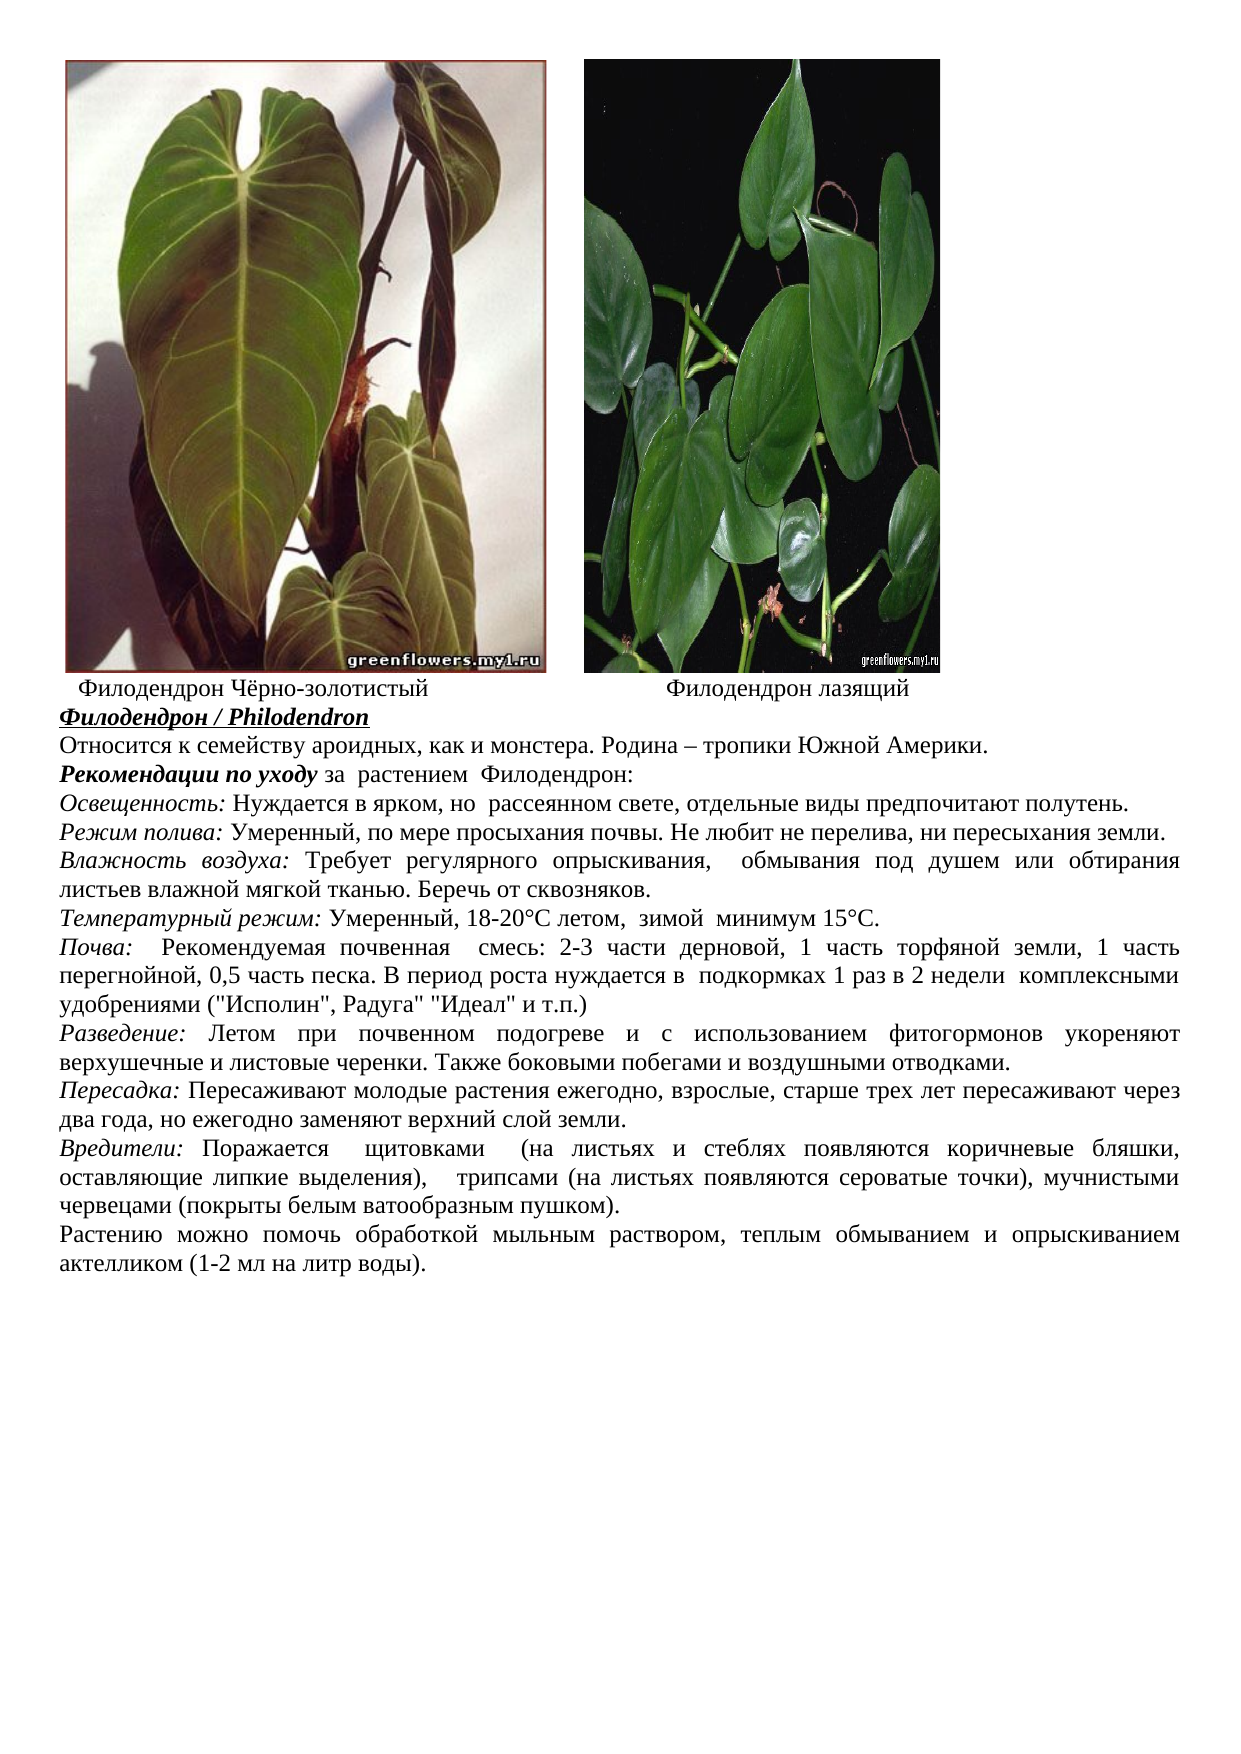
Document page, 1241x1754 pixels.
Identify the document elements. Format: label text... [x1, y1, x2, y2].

text Освещенность: Нуждается в ярком, но рассеянном свете, отдельные виды предпочитают полутень. [59, 788, 1181, 817]
text Температурный режим: Умеренный, 18-20°С летом, зимой минимум . [59, 903, 1181, 932]
text Пересадка: Пересаживают молодые растения ежегодно, взрослые, старше трех лет пересаживают через два года, но ежегодно заменяют верхний слой земли. [59, 1075, 1181, 1133]
picture [584, 59, 941, 673]
text Вредители: Поражается щитовками (на листьях и стеблях появляются коричневые бляшки, оставляющие липкие выделения), трипсами (на листьях появляются сероватые точки), мучнистыми червецами (покрыты белым ватообразным пушком). [59, 1133, 1181, 1219]
text Растению можно помочь обработкой мыльным раствором, теплым обмыванием и опрыскиванием актелликом (1-2 мл на литр воды). [59, 1219, 1181, 1277]
text Рекомендации по уходу за растением Филодендрон: [59, 759, 1181, 788]
text Относится к семейству ароидных, как и монстера. Родина – тропики Южной Америки. [59, 730, 1181, 759]
picture [65, 60, 547, 673]
text Филодендрон Чёрно-золотистый Филодендрон лазящий [59, 673, 1181, 702]
text Разведение: Летом при почвенном подогреве и с использованием фитогормонов укореняют верхушечные и листовые черенки. Также боковыми побегами и воздушными отводками. [59, 1018, 1181, 1075]
text Филодендрон / Philodendron [59, 702, 1181, 730]
text Режим полива: Умеренный, по мере просыхания почвы. Не любит не перелива, ни пересыхания земли. [59, 817, 1181, 845]
text Почва: Рекомендуемая почвенная смесь: 2-3 части дерновой, 1 часть торфяной земли, 1 часть перегнойной, 0,5 часть песка. В период роста нуждается в подкормках 1 раз в 2 недели комплексными удобрениями ("Исполин", Радуга" "Идеал" и т.п.) [59, 932, 1181, 1018]
text Влажность воздуха: Требует регулярного опрыскивания, обмывания под душем или обтирания листьев влажной мягкой тканью. Беречь от сквозняков. [59, 845, 1181, 903]
